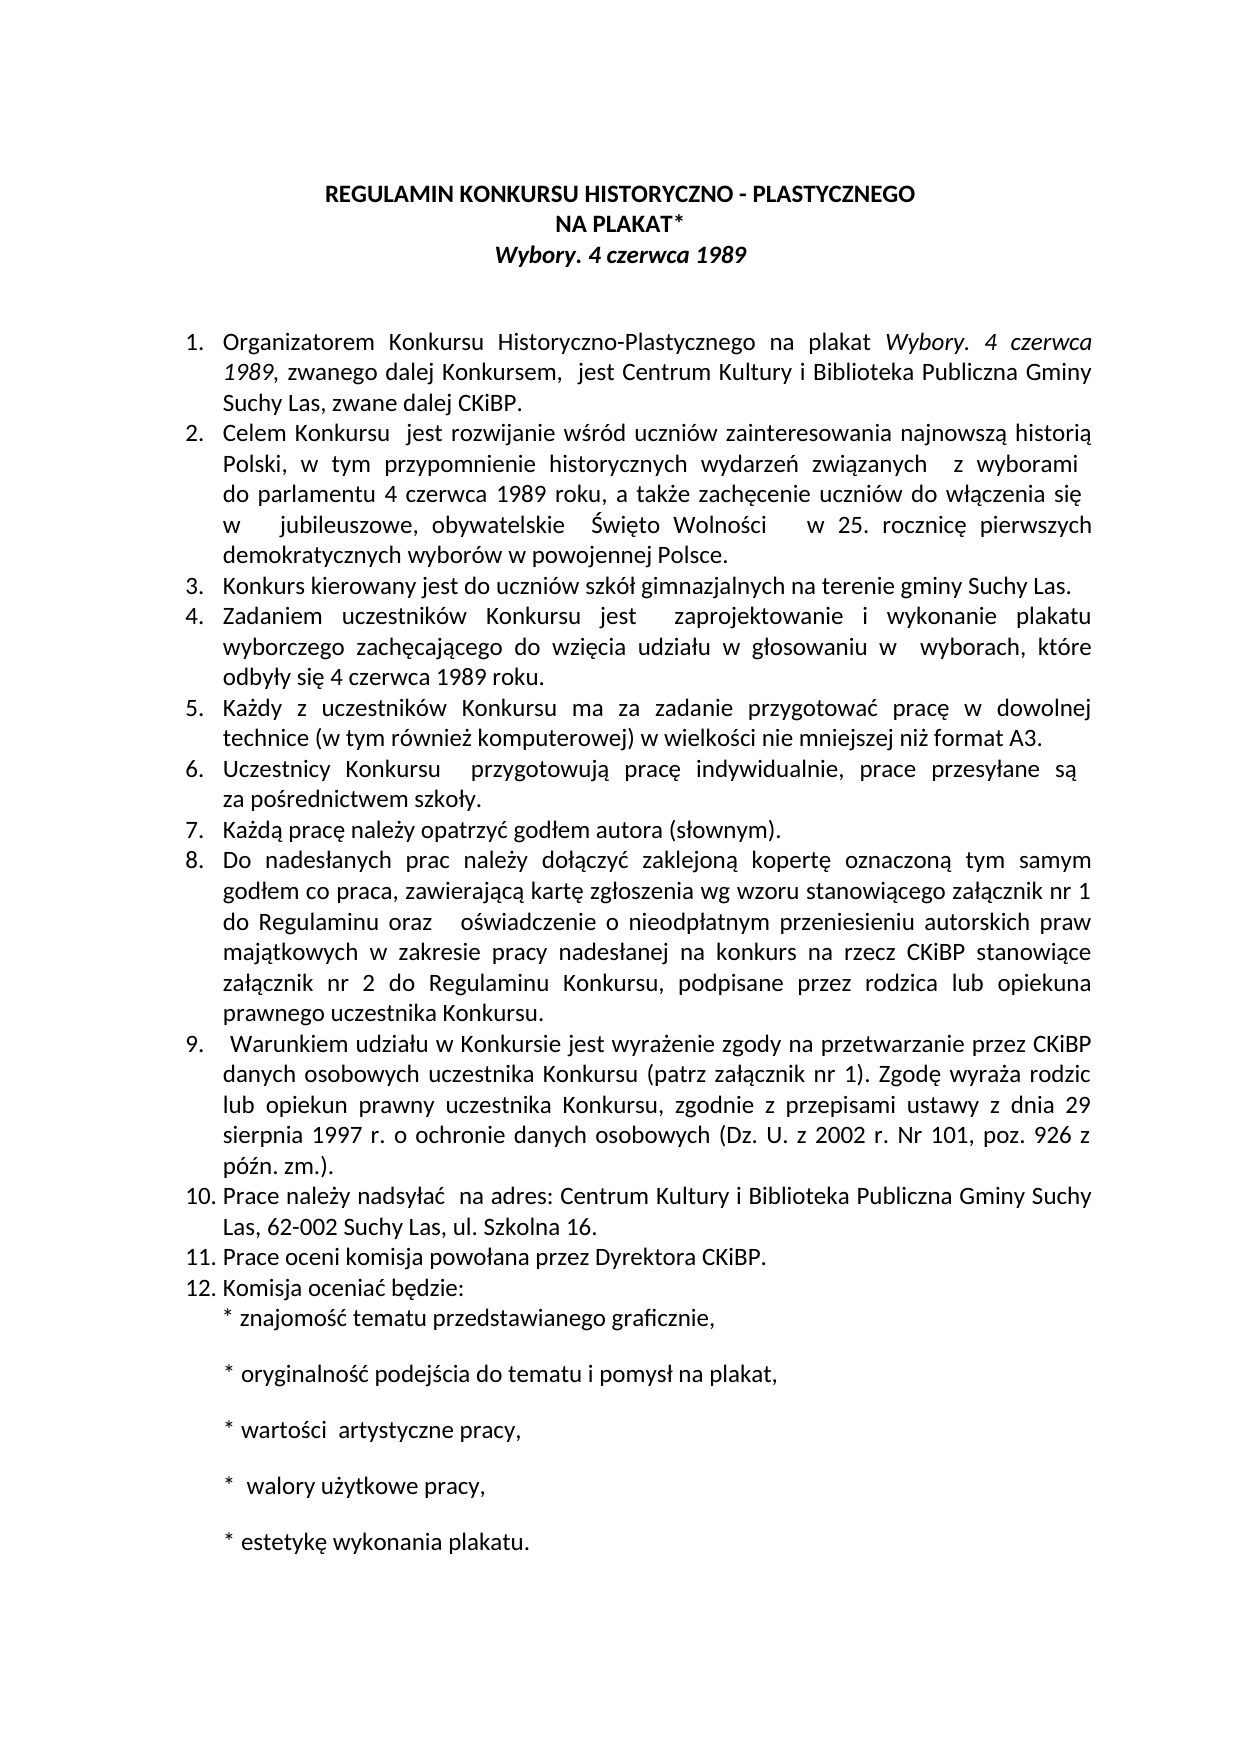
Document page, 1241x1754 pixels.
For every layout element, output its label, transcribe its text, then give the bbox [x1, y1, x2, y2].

list Do nadesłanych prac należy dołączyć zaklejoną kopertę oznaczoną tym samym godłem co praca, zawierającą kartę zgłoszenia wg wzoru stanowiącego załącznik nr 1 do Regulaminu oraz oświadczenie o nieodpłatnym przeniesieniu autorskich praw majątkowych w zakresie pracy nadesłanej na konkurs na rzecz CKiBP stanowiące załącznik nr 2 do Regulaminu Konkursu, podpisane przez rodzica lub opiekuna prawnego uczestnika Konkursu. [185, 844, 1093, 1028]
text Wybory. 4 czerwca 1989 [148, 239, 1093, 270]
list Celem Konkursu jest rozwijanie wśród uczniów zainteresowania najnowszą historią Polski, w tym przypomnienie historycznych wydarzeń związanych z wyborami do parlamentu 4 czerwca 1989 roku, a także zachęcenie uczniów do włączenia się w jubileuszowe, obywatelskie Święto Wolności w 25. rocznicę pierwszych demokratycznych wyborów w powojennej Polsce. [185, 417, 1093, 570]
text REGULAMIN KONKURSU HISTORYCZNO - PLASTYCZNEGO [148, 178, 1093, 209]
text * wartości artystyczne pracy, [223, 1414, 1093, 1444]
text * estetykę wykonania plakatu. [223, 1526, 1093, 1556]
list Komisja oceniać będzie: [185, 1272, 1093, 1302]
list Warunkiem udziału w Konkursie jest wyrażenie zgody na przetwarzanie przez CKiBP danych osobowych uczestnika Konkursu (patrz załącznik nr 1). Zgodę wyraża rodzic lub opiekun prawny uczestnika Konkursu, zgodnie z przepisami ustawy z dnia 29 sierpnia 1997 r. o ochronie danych osobowych (Dz. U. z 2002 r. Nr 101, poz. 926 z późn. zm.). [185, 1028, 1093, 1180]
list Prace oceni komisja powołana przez Dyrektora CKiBP. [185, 1241, 1093, 1272]
list Uczestnicy Konkursu przygotowują pracę indywidualnie, prace przesyłane są za pośrednictwem szkoły. [185, 753, 1093, 814]
text * oryginalność podejścia do tematu i pomysł na plakat, [223, 1358, 1093, 1389]
list Zadaniem uczestników Konkursu jest zaprojektowanie i wykonanie plakatu wyborczego zachęcającego do wzięcia udziału w głosowaniu w wyborach, które odbyły się 4 czerwca 1989 roku. [185, 600, 1093, 692]
text NA PLAKAT* [148, 209, 1093, 239]
list Prace należy nadsyłać na adres: Centrum Kultury i Biblioteka Publiczna Gminy Suchy Las, 62-002 Suchy Las, ul. Szkolna 16. [185, 1180, 1093, 1241]
list Każdą pracę należy opatrzyć godłem autora (słownym). [185, 814, 1093, 844]
list Każdy z uczestników Konkursu ma za zadanie przygotować pracę w dowolnej technice (w tym również komputerowej) w wielkości nie mniejszej niż format A3. [185, 692, 1093, 753]
list Konkurs kierowany jest do uczniów szkół gimnazjalnych na terenie gminy Suchy Las. [185, 570, 1093, 600]
text * walory użytkowe pracy, [223, 1470, 1093, 1500]
text * znajomość tematu przedstawianego graficznie, [185, 1302, 1093, 1333]
list Organizatorem Konkursu Historyczno-Plastycznego na plakat Wybory. 4 czerwca 1989, zwanego dalej Konkursem, jest Centrum Kultury i Biblioteka Publiczna Gminy Suchy Las, zwane dalej CKiBP. [185, 326, 1093, 417]
